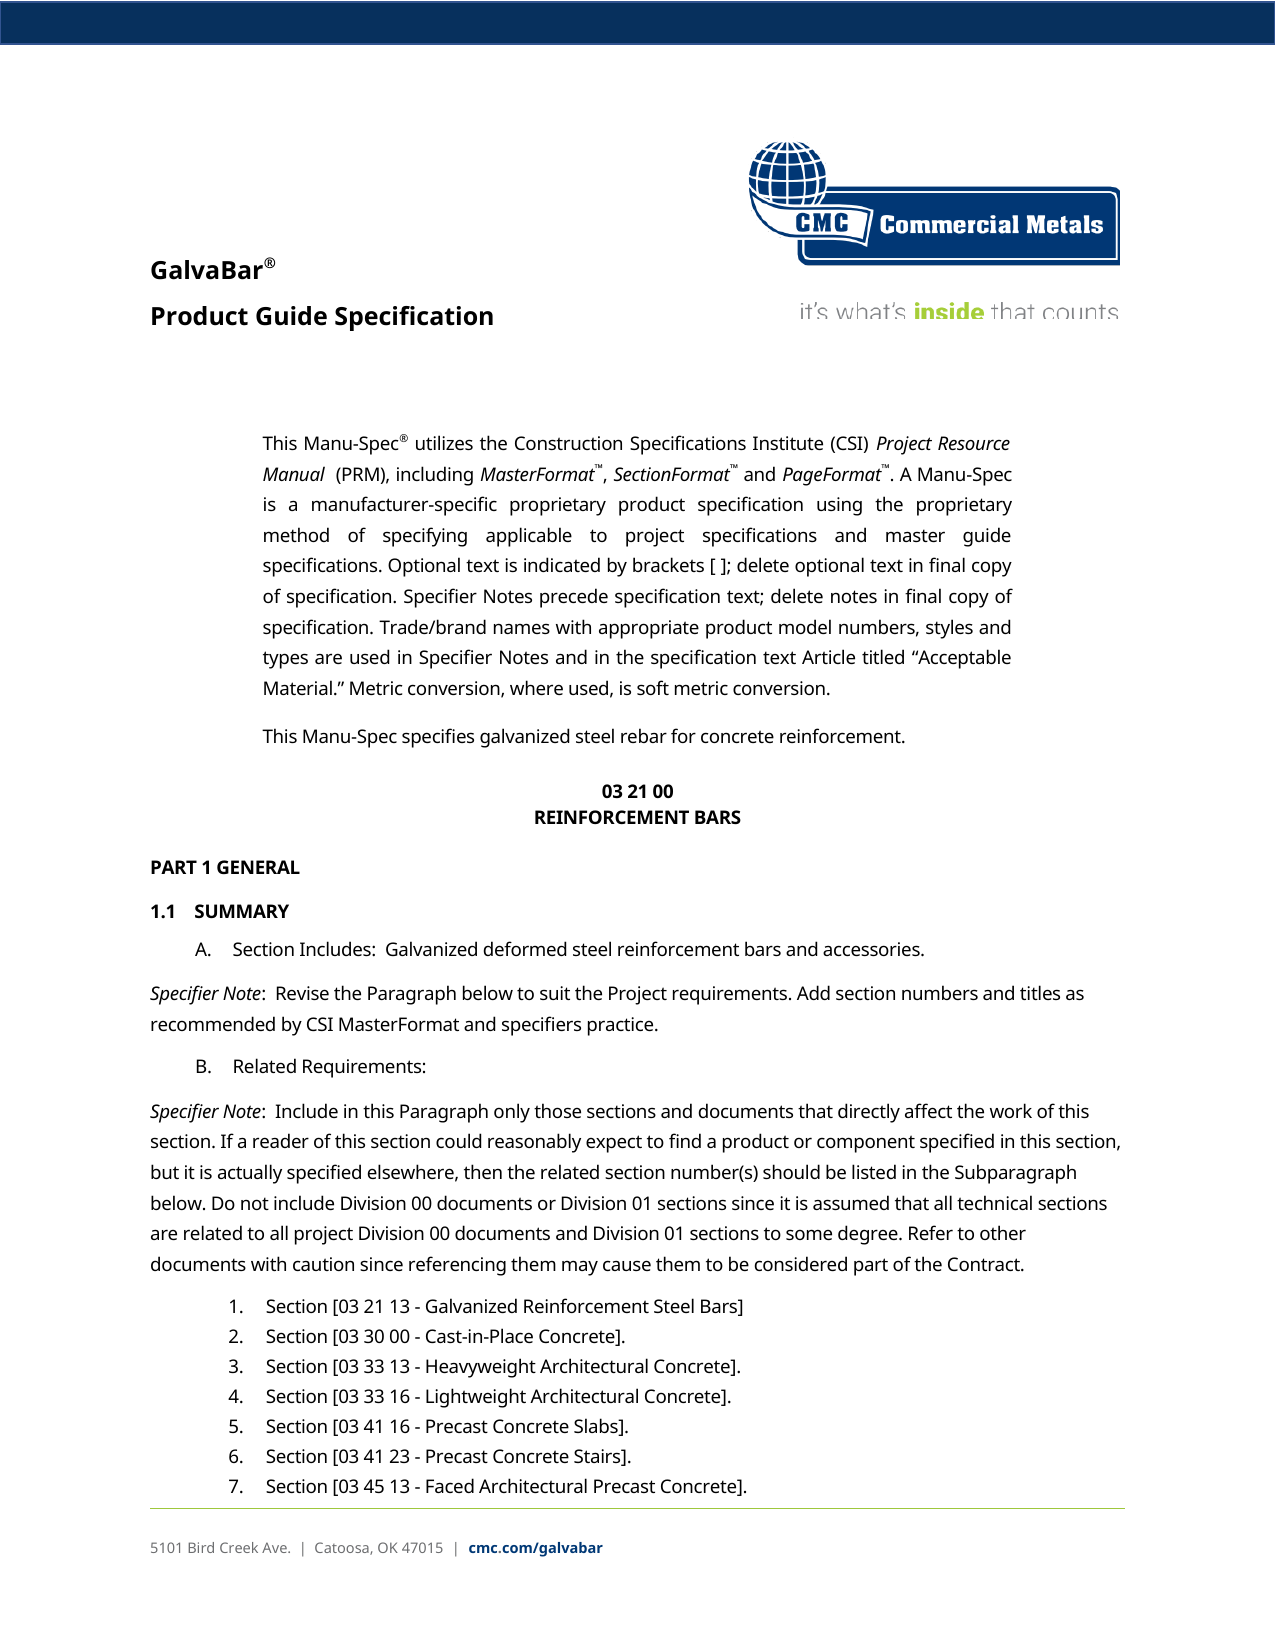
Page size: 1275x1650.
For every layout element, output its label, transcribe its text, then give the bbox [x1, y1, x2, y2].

text 5. Section [03 41 16 - Precast Concrete Slabs]. [228, 1414, 1125, 1439]
text Specifier Note: Include in this Paragraph only those sections and documents that directly affect the work of this section. If a reader of this section could reasonably expect to find a product or component specified in this section, but it is actually specified elsewhere, then the related section number(s) should be listed in the Subparagraph below. Do not include Division 00 documents or Division 01 sections since it is assumed that all technical sections are related to all project Division 00 documents and Division 01 sections to some degree. Refer to other documents with caution since referencing them may cause them to be considered part of the Contract. [150, 1098, 1125, 1277]
text 3. Section [03 33 13 - Heavyweight Architectural Concrete]. [228, 1354, 1125, 1379]
text PART 1 GENERAL [150, 854, 1125, 880]
text 1.1 SUMMARY [150, 899, 1125, 924]
text Product Guide Specification [150, 299, 1125, 333]
text This Manu-Spec® utilizes the Construction Specifications Institute (CSI) Project Resource Manual (PRM), including MasterFormat™, SectionFormat™ and PageFormat™. A Manu-Spec is a manufacturer-specific proprietary product specification using the proprietary method of specifying applicable to project specifications and master guide specifications. Optional text is indicated by brackets [ ]; delete optional text in final copy of specification. Specifier Notes precede specification text; delete notes in final copy of specification. Trade/brand names with appropriate product model numbers, styles and types are used in Specifier Notes and in the specification text Article titled “Acceptable Material.” Metric conversion, where used, is soft metric conversion. [262, 430, 1012, 701]
text 6. Section [03 41 23 - Precast Concrete Stairs]. [228, 1444, 1125, 1469]
text 2. Section [03 30 00 - Cast-in-Place Concrete]. [228, 1324, 1125, 1349]
text GalvaBar® [150, 252, 1125, 287]
text This Manu-Spec specifies galvanized steel rebar for concrete reinforcement. [262, 723, 1012, 748]
text 4. Section [03 33 16 - Lightweight Architectural Concrete]. [228, 1384, 1125, 1409]
text Specifier Note: Revise the Paragraph below to suit the Project requirements. Add section numbers and titles as recommended by CSI MasterFormat and specifiers practice. [150, 981, 1125, 1037]
text 03 21 00 REINFORCEMENT BARS [150, 778, 1125, 829]
text A. Section Includes: Galvanized deformed steel reinforcement bars and accessories. [195, 936, 1125, 962]
text B. Related Requirements: [195, 1054, 1125, 1079]
text 7. Section [03 45 13 - Faced Architectural Precast Concrete]. [228, 1474, 1125, 1499]
text 1. Section [03 21 13 - Galvanized Reinforcement Steel Bars] [228, 1294, 1125, 1319]
